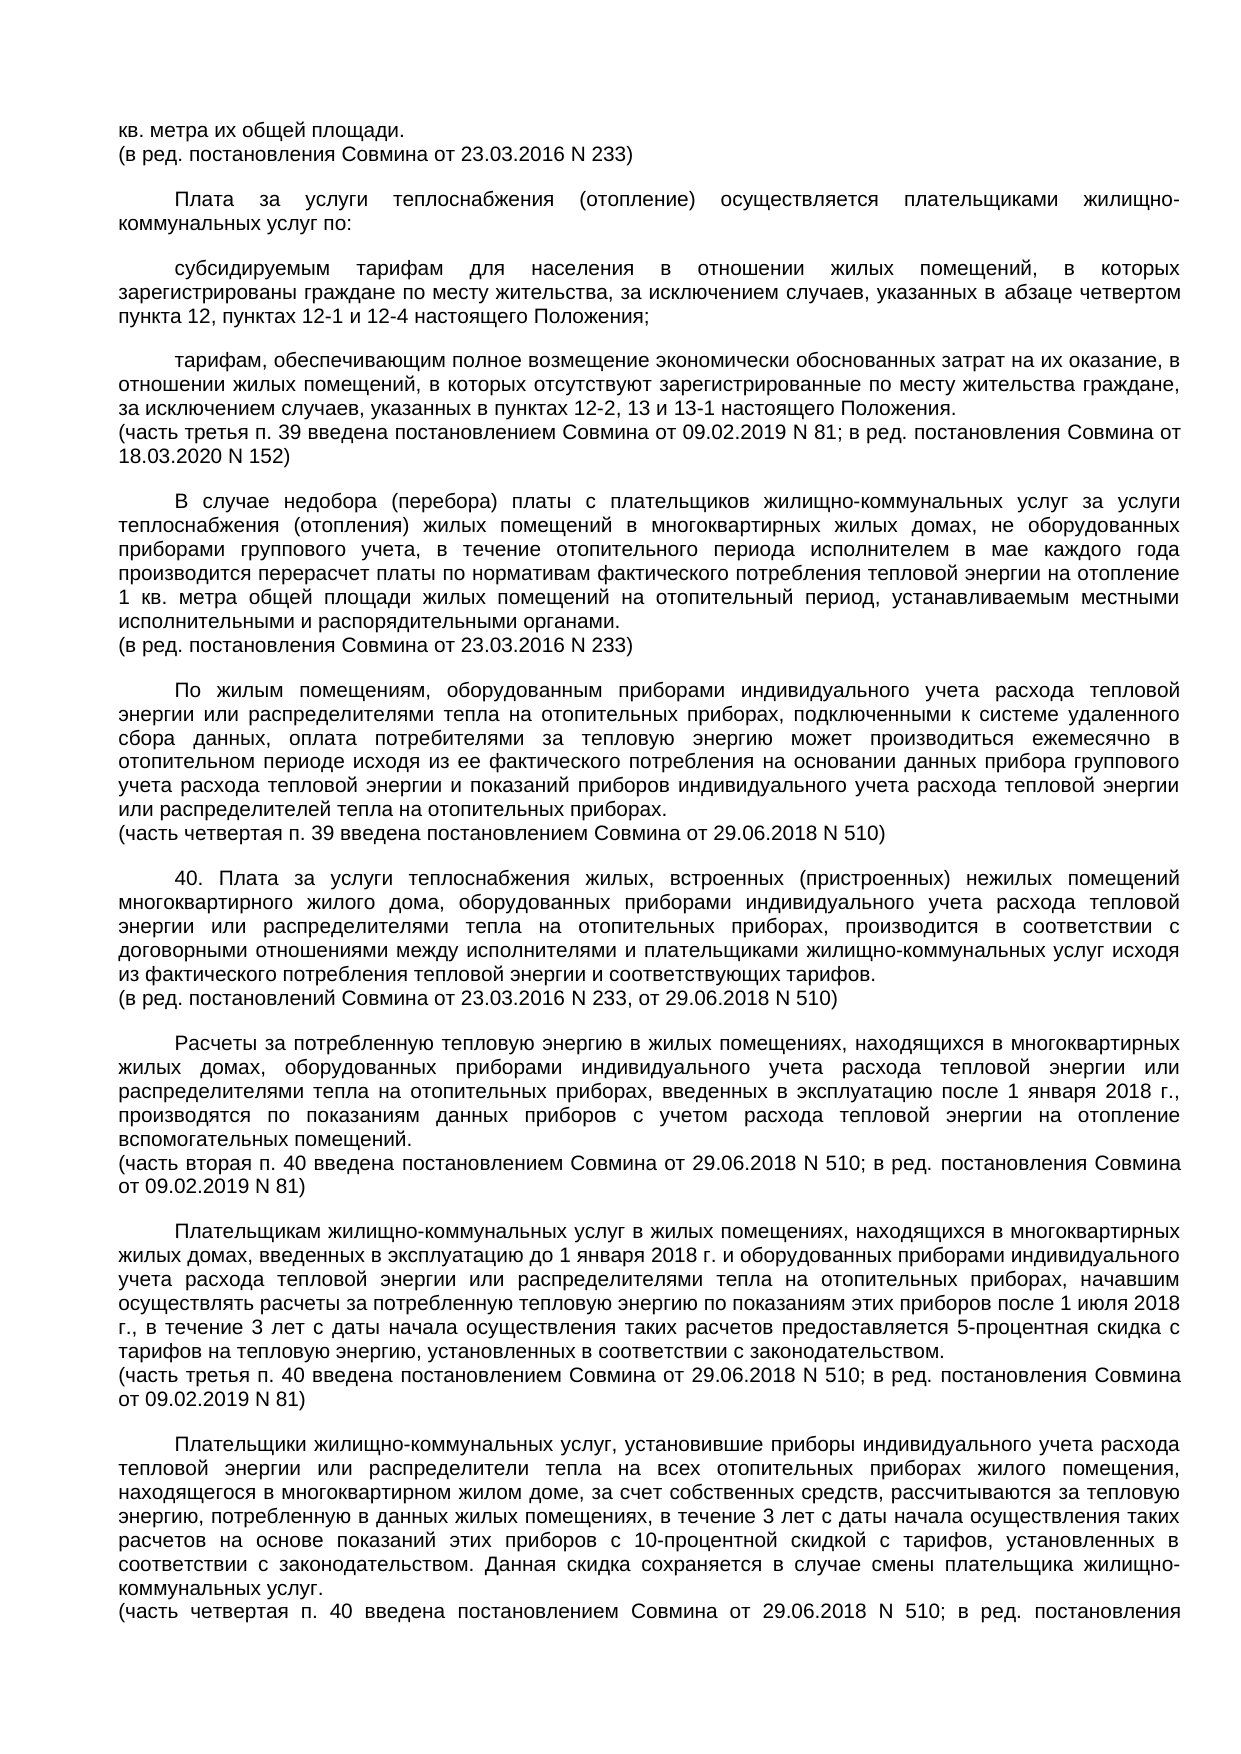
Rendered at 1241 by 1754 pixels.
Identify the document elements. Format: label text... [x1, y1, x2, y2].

text (в ред. постановления Совмина от 23.03.2016 N 233) [118, 142, 1181, 166]
text Плательщики жилищно-коммунальных услуг, установившие приборы индивидуального учета расхода тепловой энергии или распределители тепла на всех отопительных приборах жилого помещения, находящегося в многоквартирном жилом доме, за счет собственных средств, рассчитываются за тепловую энергию, потребленную в данных жилых помещениях, в течение 3 лет с даты начала осуществления таких расчетов на основе показаний этих приборов с 10-процентной скидкой с тарифов, установленных в соответствии с законодательством. Данная скидка сохраняется в случае смены плательщика жилищно-коммунальных услуг. [118, 1432, 1181, 1599]
text (часть вторая п. 40 введена постановлением Совмина от 29.06.2018 N 510; в ред. постановления Совмина от 09.02.2019 N 81) [118, 1150, 1181, 1198]
text В случае недобора (перебора) платы с плательщиков жилищно-коммунальных услуг за услуги теплоснабжения (отопления) жилых помещений в многоквартирных жилых домах, не оборудованных приборами группового учета, в течение отопительного периода исполнителем в мае каждого года производится перерасчет платы по нормативам фактического потребления тепловой энергии на отопление 1 кв. метра общей площади жилых помещений на отопительный период, устанавливаемым местными исполнительными и распорядительными органами. [118, 489, 1181, 633]
text Расчеты за потребленную тепловую энергию в жилых помещениях, находящихся в многоквартирных жилых домах, оборудованных приборами индивидуального учета расхода тепловой энергии или распределителями тепла на отопительных приборах, введенных в эксплуатацию после 1 января 2018 г., производятся по показаниям данных приборов с учетом расхода тепловой энергии на отопление вспомогательных помещений. [118, 1031, 1181, 1150]
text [118, 1599, 1181, 1623]
text Плата за услуги теплоснабжения (отопление) осуществляется плательщиками жилищно-коммунальных услуг по: [118, 187, 1181, 235]
text Плательщикам жилищно-коммунальных услуг в жилых помещениях, находящихся в многоквартирных жилых домах, введенных в эксплуатацию до 1 января 2018 г. и оборудованных приборами индивидуального учета расхода тепловой энергии или распределителями тепла на отопительных приборах, начавшим осуществлять расчеты за потребленную тепловую энергию по показаниям этих приборов после 1 июля 2018 г., в течение 3 лет с даты начала осуществления таких расчетов предоставляется 5-процентная скидка с тарифов на тепловую энергию, установленных в соответствии с законодательством. [118, 1219, 1181, 1363]
text (часть четвертая п. 39 введена постановлением Совмина от 29.06.2018 N 510) [118, 821, 1181, 845]
text субсидируемым тарифам для населения в отношении жилых помещений, в которых зарегистрированы граждане по месту жительства, за исключением случаев, указанных в абзаце четвертом пункта 12, пунктах 12-1 и 12-4 настоящего Положения; [118, 256, 1181, 327]
text (часть третья п. 40 введена постановлением Совмина от 29.06.2018 N 510; в ред. постановления Совмина от 09.02.2019 N 81) [118, 1363, 1181, 1411]
text По жилым помещениям, оборудованным приборами индивидуального учета расхода тепловой энергии или распределителями тепла на отопительных приборах, подключенными к системе удаленного сбора данных, оплата потребителями за тепловую энергию может производиться ежемесячно в отопительном периоде исходя из ее фактического потребления на основании данных прибора группового учета расхода тепловой энергии и показаний приборов индивидуального учета расхода тепловой энергии или распределителей тепла на отопительных приборах. [118, 677, 1181, 821]
text (в ред. постановлений Совмина от 23.03.2016 N 233, от 29.06.2018 N 510) [118, 986, 1181, 1010]
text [118, 118, 1181, 142]
text тарифам, обеспечивающим полное возмещение экономически обоснованных затрат на их оказание, в отношении жилых помещений, в которых отсутствуют зарегистрированные по месту жительства граждане, за исключением случаев, указанных в пунктах 12-2, 13 и 13-1 настоящего Положения. [118, 348, 1181, 420]
text 40. Плата за услуги теплоснабжения жилых, встроенных (пристроенных) нежилых помещений многоквартирного жилого дома, оборудованных приборами индивидуального учета расхода тепловой энергии или распределителями тепла на отопительных приборах, производится в соответствии с договорными отношениями между исполнителями и плательщиками жилищно-коммунальных услуг исходя из фактического потребления тепловой энергии и соответствующих тарифов. [118, 866, 1181, 986]
text (часть третья п. 39 введена постановлением Совмина от 09.02.2019 N 81; в ред. постановления Совмина от 18.03.2020 N 152) [118, 420, 1181, 468]
text (в ред. постановления Совмина от 23.03.2016 N 233) [118, 633, 1181, 657]
